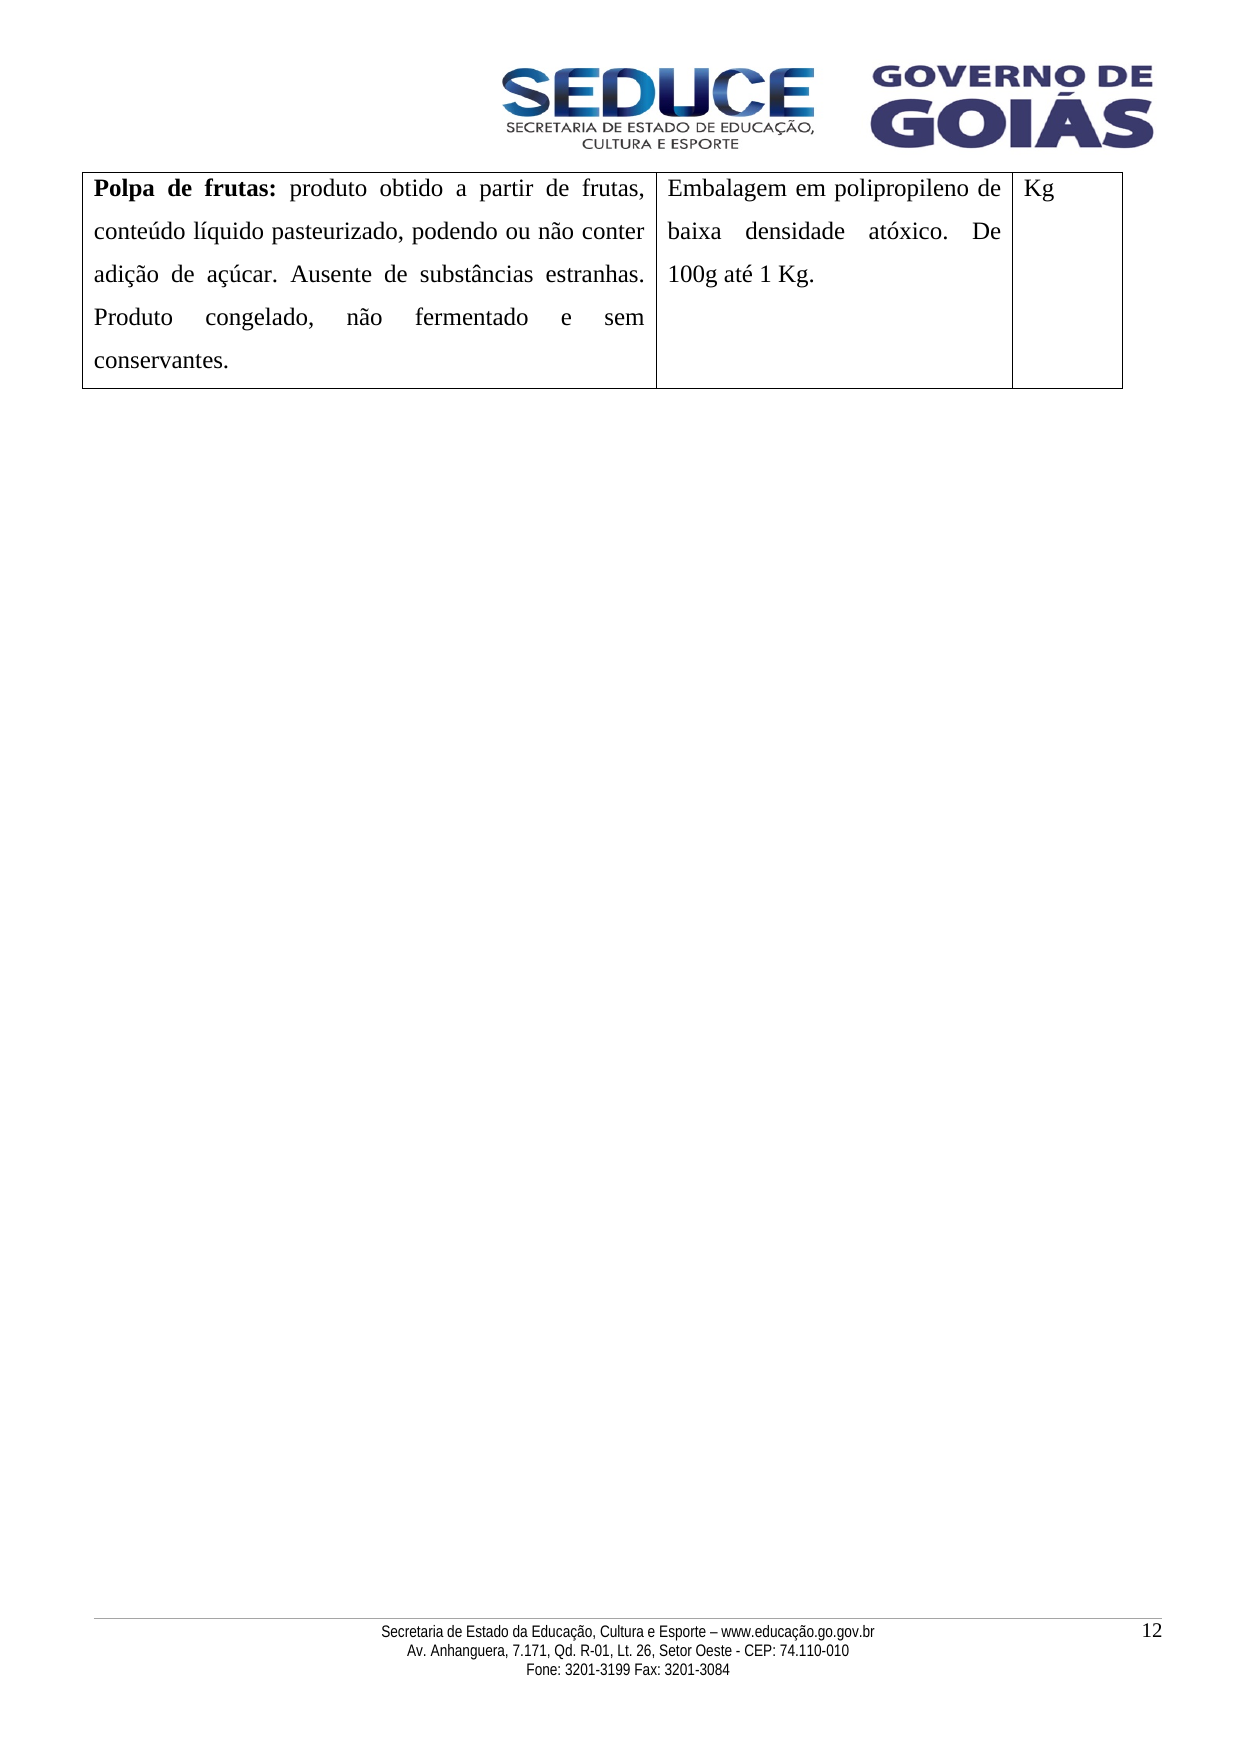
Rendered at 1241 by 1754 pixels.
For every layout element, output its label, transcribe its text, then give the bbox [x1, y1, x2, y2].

picture [501, 59, 1163, 158]
table_cell Polpa de frutas: produto obtido a partir de frutas, conteúdo líquido pasteurizado, podendo ou não conter adição de açúcar. Ausente de substâncias estranhas. Produto congelado, não fermentado e sem conservantes. [83, 173, 656, 388]
table_cell Kg [1013, 173, 1122, 388]
table_cell Embalagem em polipropileno de baixa densidade atóxico. De 100g até . [657, 173, 1012, 388]
